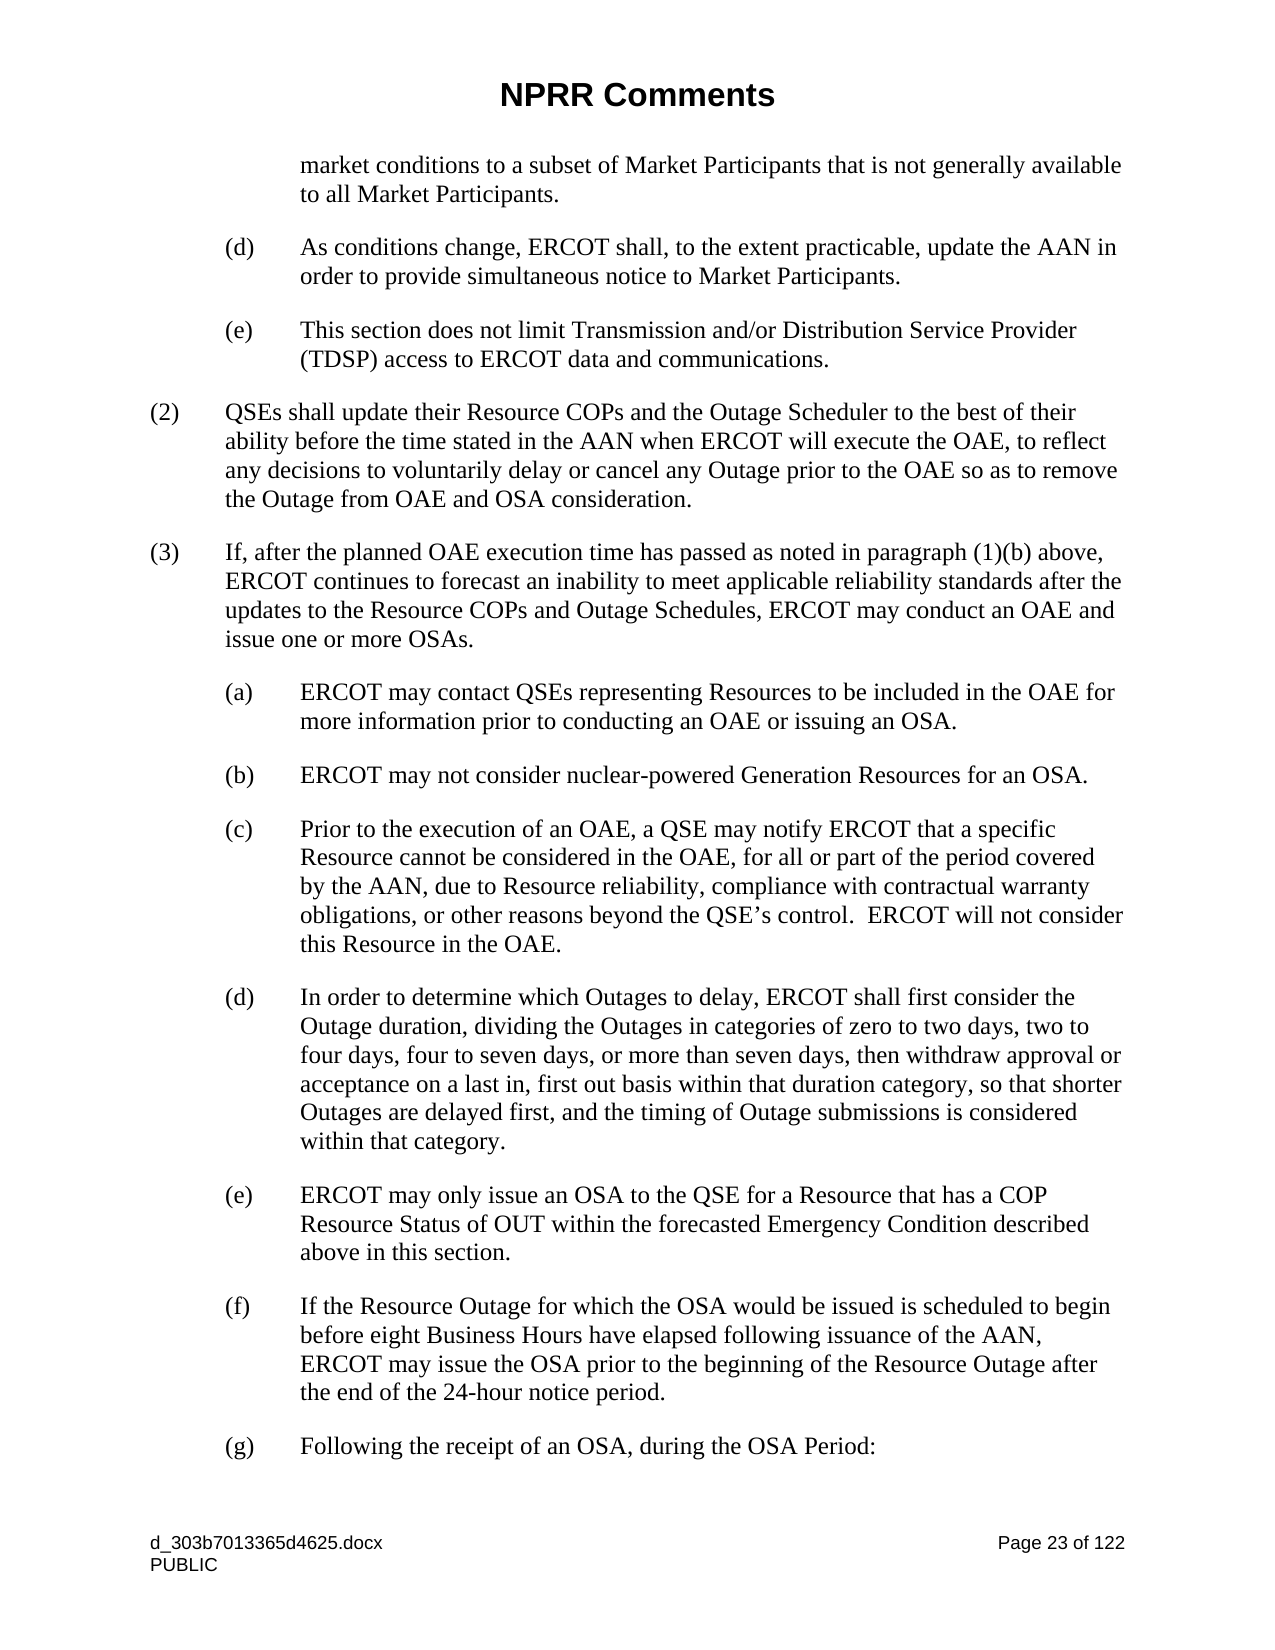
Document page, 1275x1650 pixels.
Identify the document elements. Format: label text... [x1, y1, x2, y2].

text (2) QSEs shall update their Resource COPs and the Outage Scheduler to the best of their ability before the time stated in the AAN when ERCOT will execute the OAE, to reflect any decisions to voluntarily delay or cancel any Outage prior to the OAE so as to remove the Outage from OAE and OSA consideration. [150, 397, 1125, 512]
text (d) As conditions change, ERCOT shall, to the extent practicable, update the AAN in order to provide simultaneous notice to Market Participants. [225, 232, 1125, 290]
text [225, 150, 1125, 207]
text (e) ERCOT may only issue an OSA to the QSE for a Resource that has a COP Resource Status of OUT within the forecasted Emergency Condition described above in this section. [225, 1180, 1125, 1266]
text (c) Prior to the execution of an OAE, a QSE may notify ERCOT that a specific Resource cannot be considered in the OAE, for all or part of the period covered by the AAN, due to Resource reliability, compliance with contractual warranty obligations, or other reasons beyond the QSE’s control. ERCOT will not consider this Resource in the OAE. [225, 814, 1125, 957]
text (g) Following the receipt of an OSA, during the OSA Period: [225, 1431, 1125, 1460]
text (e) This section does not limit Transmission and/or Distribution Service Provider (TDSP) access to ERCOT data and communications. [225, 315, 1125, 372]
text (a) ERCOT may contact QSEs representing Resources to be included in the OAE for more information prior to conducting an OAE or issuing an OSA. [225, 677, 1125, 735]
text (3) If, after the planned OAE execution time has passed as noted in paragraph (1)(b) above, ERCOT continues to forecast an inability to meet applicable reliability standards after the updates to the Resource COPs and Outage Schedules, ERCOT may conduct an OAE and issue one or more OSAs. [150, 537, 1125, 652]
text (f) If the Resource Outage for which the OSA would be issued is scheduled to begin before eight Business Hours have elapsed following issuance of the AAN, ERCOT may issue the OSA prior to the beginning of the Resource Outage after the end of the 24-hour notice period. [225, 1291, 1125, 1406]
text (d) In order to determine which Outages to delay, ERCOT shall first consider the Outage duration, dividing the Outages in categories of zero to two days, two to four days, four to seven days, or more than seven days, then withdraw approval or acceptance on a last in, first out basis within that duration category, so that shorter Outages are delayed first, and the timing of Outage submissions is considered within that category. [225, 982, 1125, 1155]
text (b) ERCOT may not consider nuclear-powered Generation Resources for an OSA. [225, 760, 1125, 789]
